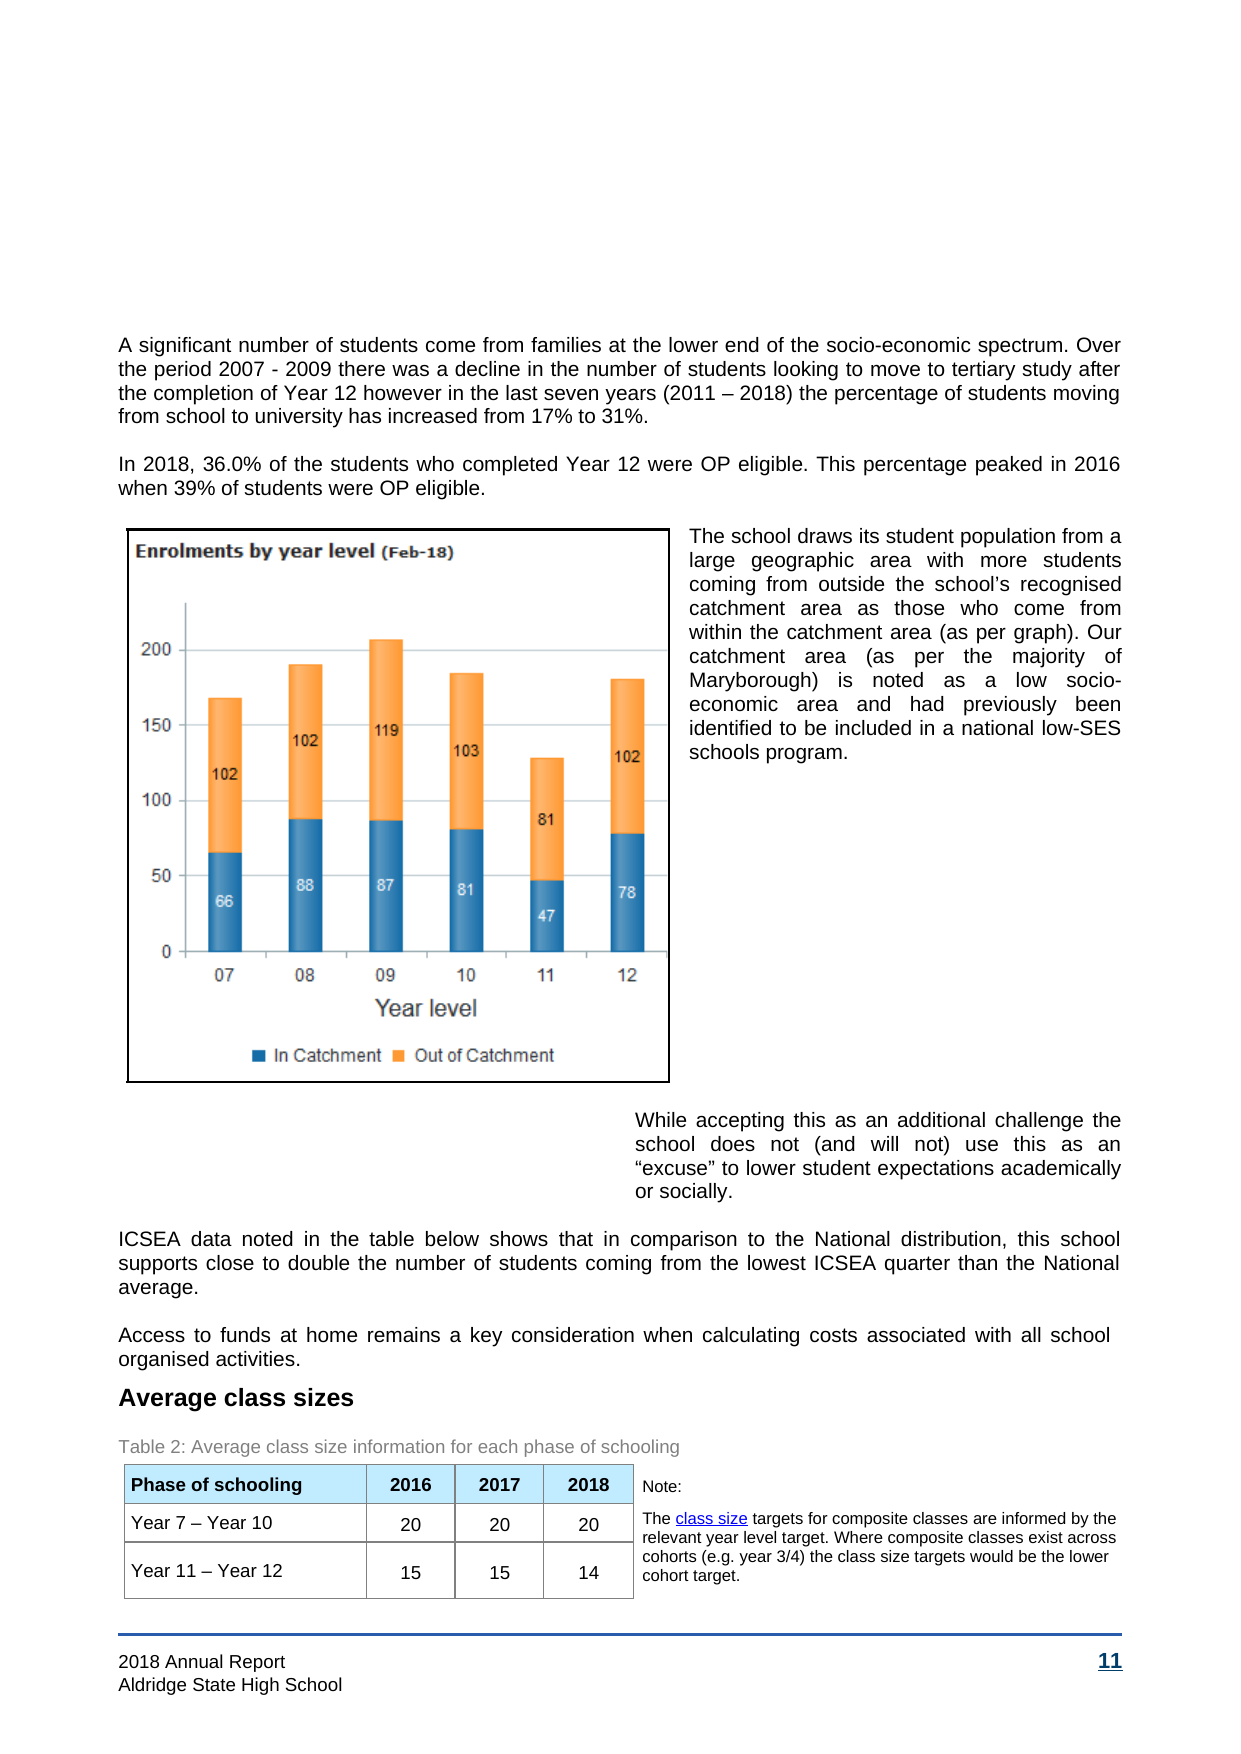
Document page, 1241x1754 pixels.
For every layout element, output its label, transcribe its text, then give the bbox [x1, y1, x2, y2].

table_cell 20 [544, 1504, 633, 1541]
text In 2018, 36.0% of the students who completed Year 12 were OP eligible. This percentage peaked in 2016 when 39% of students were OP eligible. [118, 452, 1122, 500]
text ICSEA data noted in the table below shows that in comparison to the National distribution, this school supports close to double the number of students coming from the lowest ICSEA quarter than the National average. [118, 1227, 1122, 1299]
table_cell Year 11 – Year 12 [125, 1543, 366, 1598]
text While accepting this as an additional challenge the school does not (and will not) use this as an “excuse” to lower student expectations academically or socially. [635, 1107, 1122, 1203]
table_cell 20 [367, 1504, 454, 1541]
table_cell Year 7 – Year 10 [125, 1504, 366, 1541]
table_header 2017 [456, 1465, 543, 1503]
table_cell 14 [544, 1543, 633, 1598]
table_cell 20 [456, 1504, 543, 1541]
picture [129, 531, 668, 1081]
table_header Note: The class size targets for composite classes are informed by the relevant year level target. Where composite classes exist across cohorts (e.g. year 3/4) the class size targets would be the lower cohort target. [634, 1464, 1129, 1598]
table_header Phase of schooling [125, 1465, 366, 1503]
text Access to funds at home remains a key consideration when calculating costs associated with all school organised activities. [118, 1323, 1112, 1371]
text A significant number of students come from families at the lower end of the socio-economic spectrum. Over the period 2007 - 2009 there was a decline in the number of students looking to move to tertiary study after the completion of Year 12 however in the last seven years (2011 – 2018) the percentage of students moving from school to university has increased from 17% to 31%. [118, 332, 1122, 428]
table_header 2018 [544, 1465, 633, 1503]
table_cell 15 [456, 1543, 543, 1598]
table_header 2016 [367, 1465, 454, 1503]
text Table 2: Average class size information for each phase of schooling [118, 1436, 1122, 1458]
table_cell 15 [367, 1543, 454, 1598]
subtitle Average class sizes [118, 1383, 1122, 1412]
